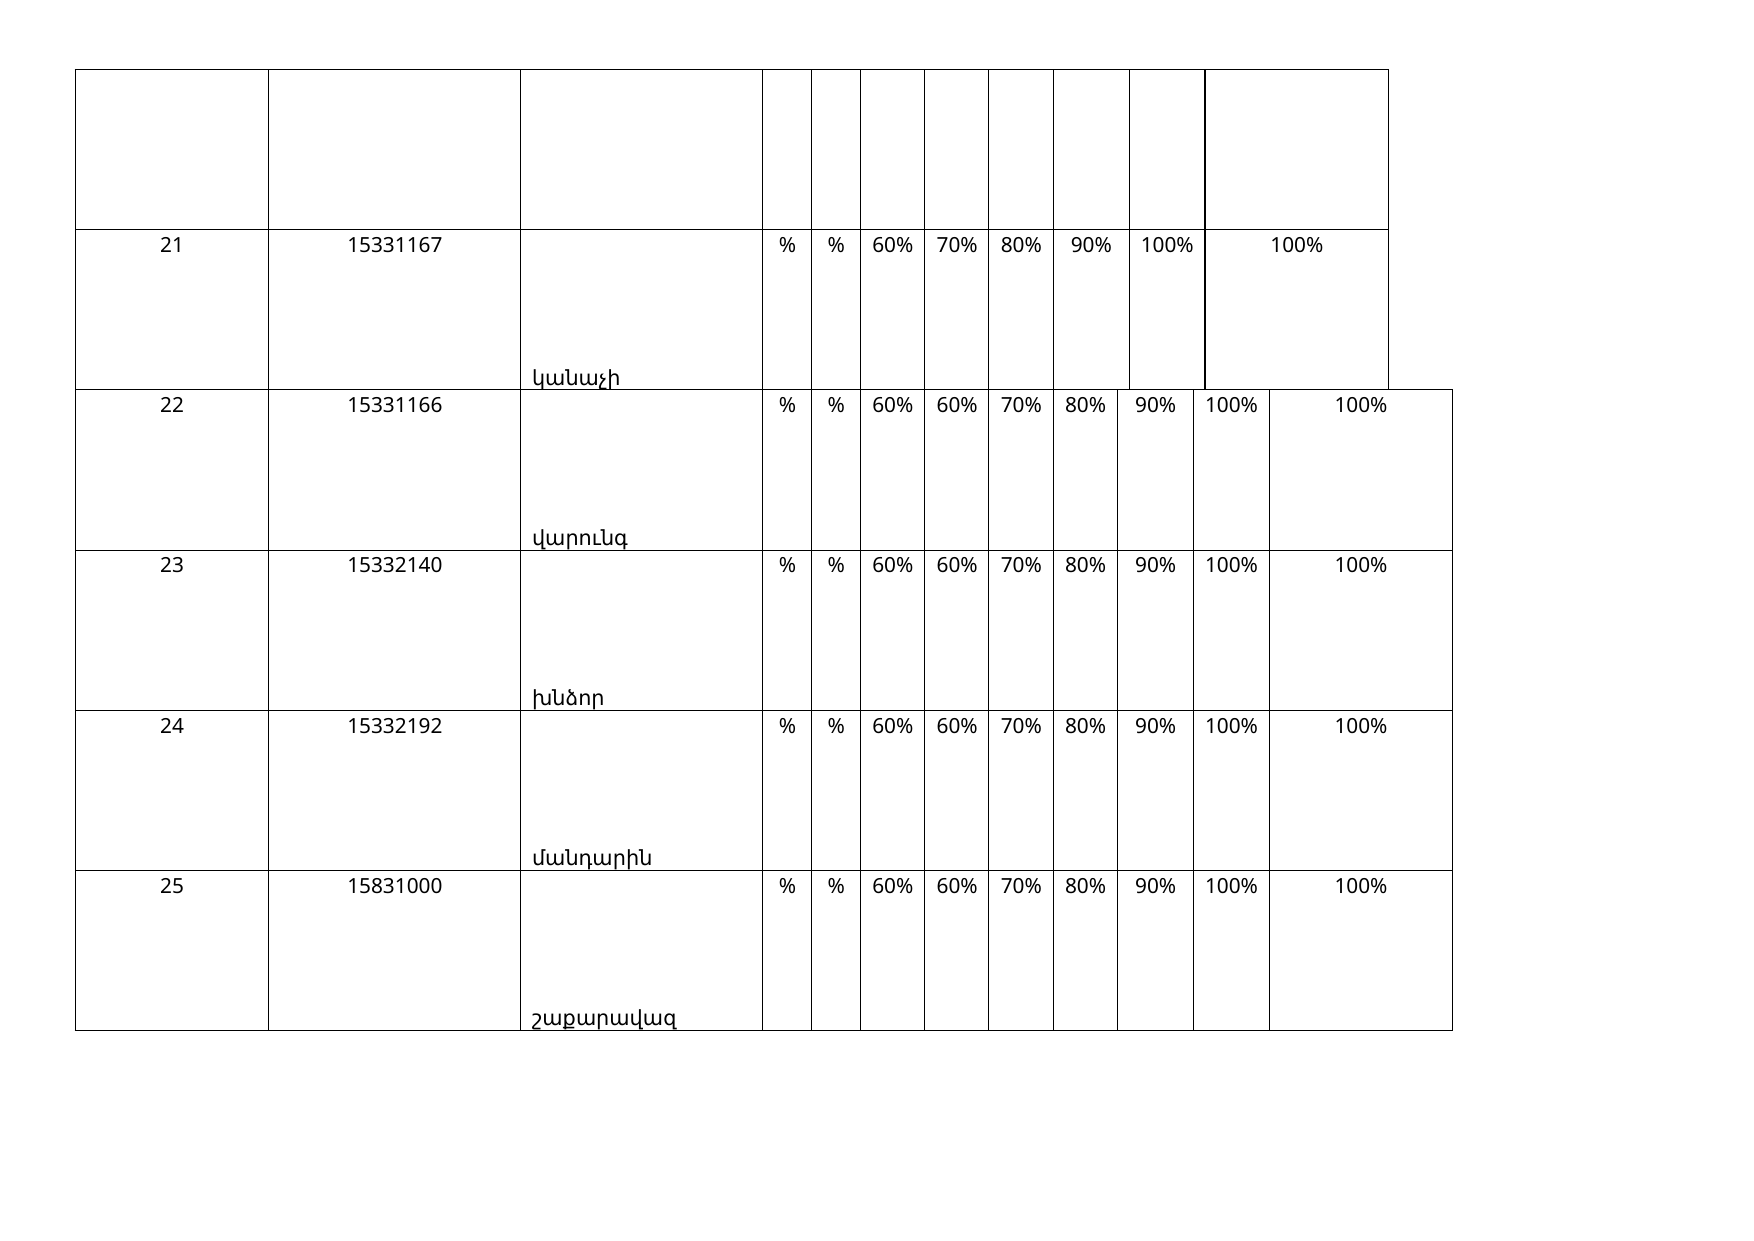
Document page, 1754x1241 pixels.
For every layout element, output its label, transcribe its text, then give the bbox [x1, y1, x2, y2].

table_cell 25 [76, 871, 268, 1030]
table_cell 60% [925, 551, 988, 710]
table_cell 70% [989, 390, 1053, 549]
table_cell 80% [1054, 390, 1117, 549]
table_cell 15331167 [269, 230, 520, 389]
table_cell մանդարին [521, 711, 762, 870]
table_cell [76, 70, 268, 229]
table_cell [989, 70, 1053, 229]
table_cell 70% [925, 230, 988, 389]
table_cell % [763, 230, 811, 389]
table_cell 80% [1054, 711, 1117, 870]
table_cell [925, 70, 988, 229]
table_cell 60% [925, 390, 988, 549]
table_cell 21 [76, 230, 268, 389]
table_cell [763, 70, 811, 229]
table_cell 100% [1194, 551, 1269, 710]
table_cell 15831000 [269, 871, 520, 1030]
table_cell 100% [1270, 551, 1452, 710]
table_cell 23 [76, 551, 268, 710]
table_cell կանաչի [521, 230, 762, 389]
table_cell 90% [1054, 230, 1129, 389]
table_cell 100% [1194, 871, 1269, 1030]
table_cell % [812, 871, 860, 1030]
table_cell % [763, 551, 811, 710]
table_cell 22 [76, 390, 268, 549]
table_cell 100% [1194, 711, 1269, 870]
table_cell % [812, 711, 860, 870]
table_cell 90% [1118, 871, 1193, 1030]
table_cell % [812, 230, 860, 389]
table_cell [861, 70, 924, 229]
table_cell վարունգ [521, 390, 762, 549]
table_cell [521, 70, 762, 229]
table_cell 100% [1206, 230, 1388, 389]
table_cell 15331166 [269, 390, 520, 549]
table_cell 80% [1054, 871, 1117, 1030]
table_cell % [812, 551, 860, 710]
table_cell [1206, 70, 1388, 229]
table_cell 100% [1270, 711, 1452, 870]
table_cell 70% [989, 551, 1053, 710]
table_cell 60% [861, 551, 924, 710]
table_cell 24 [76, 711, 268, 870]
table_cell 90% [1118, 711, 1193, 870]
table_cell 70% [989, 871, 1053, 1030]
table_cell 70% [989, 711, 1053, 870]
table_cell 100% [1270, 390, 1452, 549]
table_cell 100% [1130, 230, 1204, 389]
table_cell 80% [989, 230, 1053, 389]
table_cell % [812, 390, 860, 549]
table_cell 90% [1118, 551, 1193, 710]
table_cell 15332192 [269, 711, 520, 870]
table_cell խնձոր [521, 551, 762, 710]
table_cell 60% [861, 230, 924, 389]
table_cell [812, 70, 860, 229]
table_cell 60% [925, 711, 988, 870]
table_cell 90% [1118, 390, 1193, 549]
table_cell 60% [861, 390, 924, 549]
table_cell 15332140 [269, 551, 520, 710]
table_cell [1130, 70, 1204, 229]
table_cell [269, 70, 520, 229]
table_cell % [763, 390, 811, 549]
table_cell շաքարավազ [521, 871, 762, 1030]
table_cell % [763, 871, 811, 1030]
table_cell 100% [1194, 390, 1269, 549]
table_cell 100% [1270, 871, 1452, 1030]
table_cell 60% [861, 711, 924, 870]
table_cell 60% [861, 871, 924, 1030]
table_cell % [763, 711, 811, 870]
table_cell 80% [1054, 551, 1117, 710]
table_cell 60% [925, 871, 988, 1030]
table_cell [1054, 70, 1129, 229]
